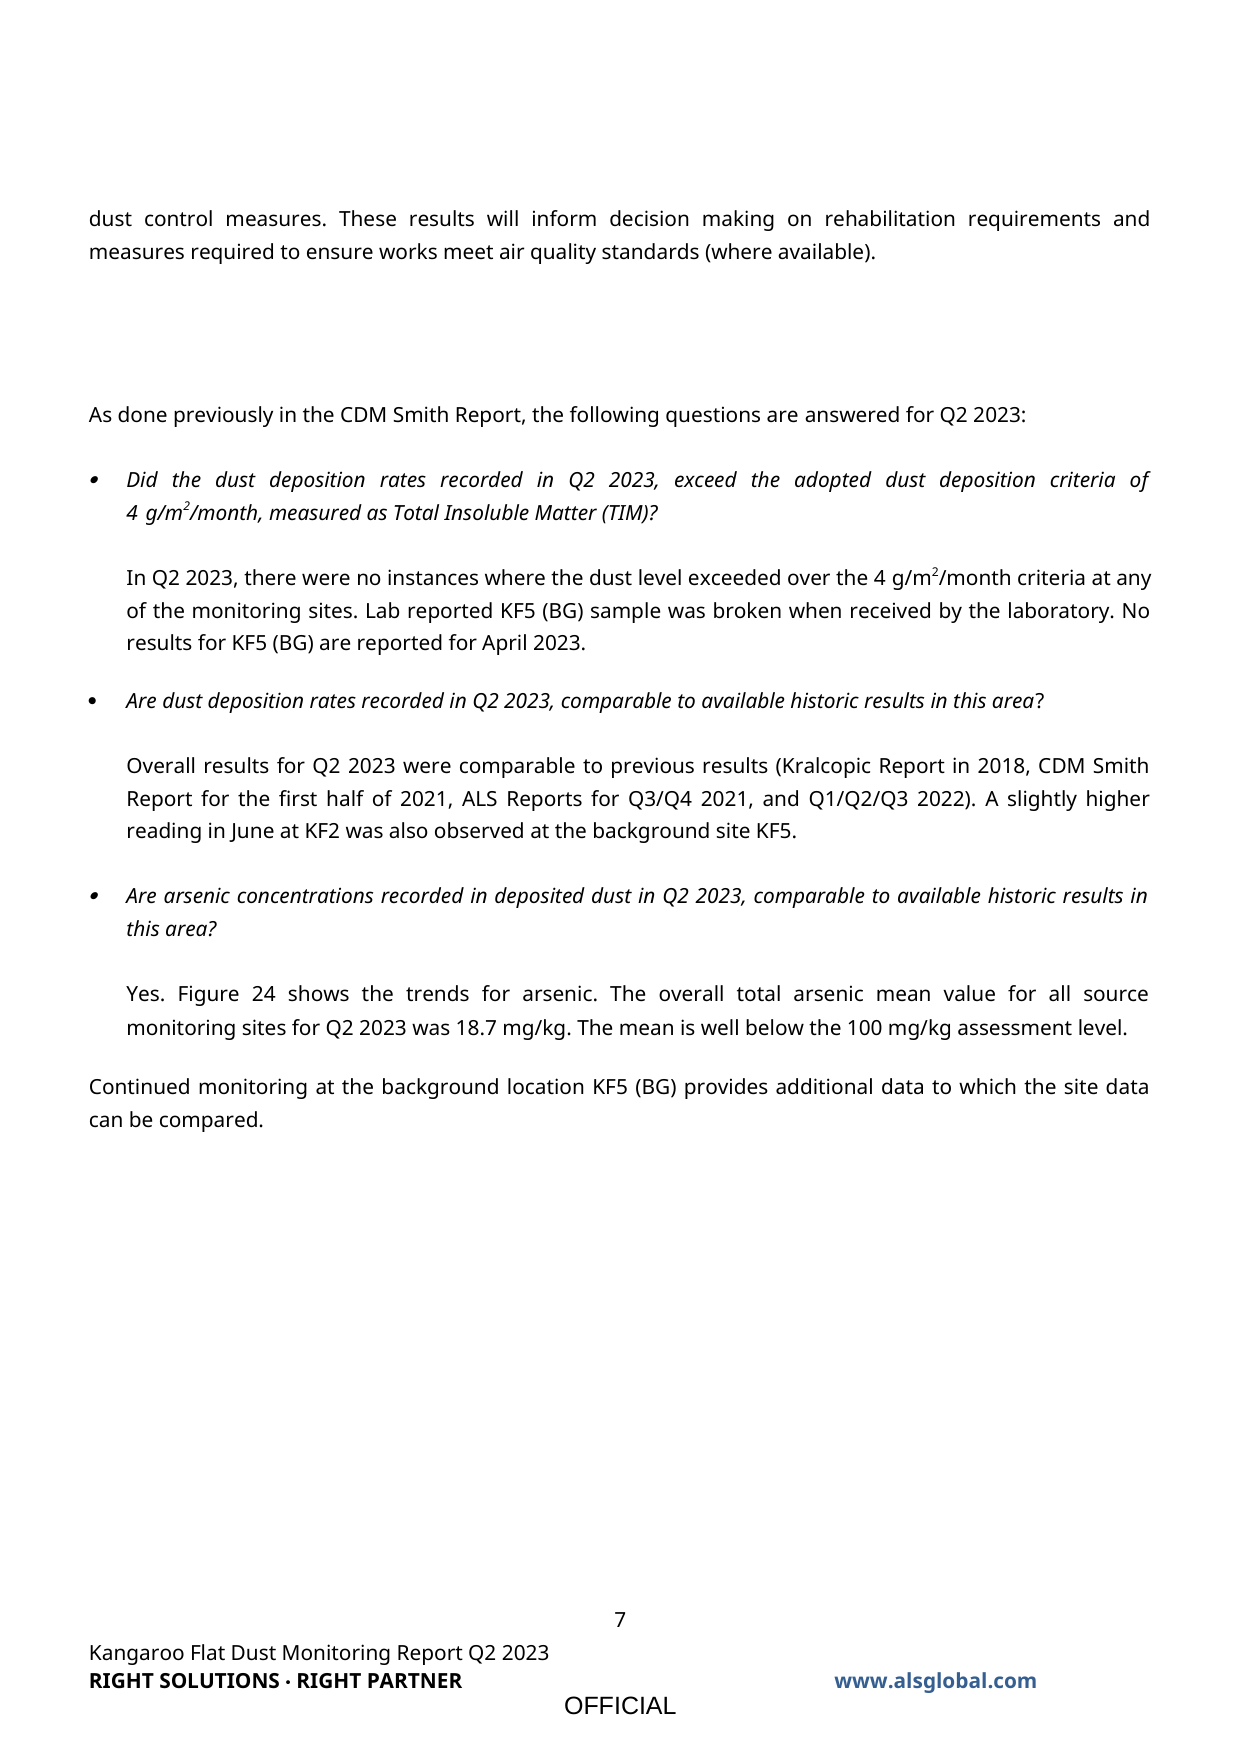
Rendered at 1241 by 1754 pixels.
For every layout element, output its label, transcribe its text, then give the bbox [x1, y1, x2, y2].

text Yes. Figure 24 shows the trends for arsenic. The overall total arsenic mean value for all source monitoring sites for Q2 2023 was 18.7 mg/kg. The mean is well below the 100 mg/kg assessment level. [126, 979, 1152, 1042]
list Are dust deposition rates recorded in Q2 2023, comparable to available historic results in this area? [89, 686, 1152, 714]
list Did the dust deposition rates recorded in Q2 2023, exceed the adopted dust deposition criteria of 4 g/m2/month, measured as Total Insoluble Matter (TIM)? [89, 465, 1152, 526]
text Continued monitoring at the background location KF5 (BG) provides additional data to which the site data can be compared. [89, 1072, 1152, 1133]
text As done previously in the CDM Smith Report, the following questions are answered for Q2 2023: [89, 400, 1152, 428]
list Are arsenic concentrations recorded in deposited dust in Q2 2023, comparable to available historic results in this area? [89, 882, 1152, 943]
text In Q2 2023, there were no instances where the dust level exceeded over the 4 g/m2/month criteria at any of the monitoring sites. Lab reported KF5 (BG) sample was broken when received by the laboratory. No results for KF5 (BG) are reported for April 2023. [126, 563, 1152, 657]
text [89, 204, 1152, 266]
text Overall results for Q2 2023 were comparable to previous results (Kralcopic Report in 2018, CDM Smith Report for the first half of 2021, ALS Reports for Q3/Q4 2021, and Q1/Q2/Q3 2022). A slightly higher reading in June at KF2 was also observed at the background site KF5. [126, 751, 1152, 845]
